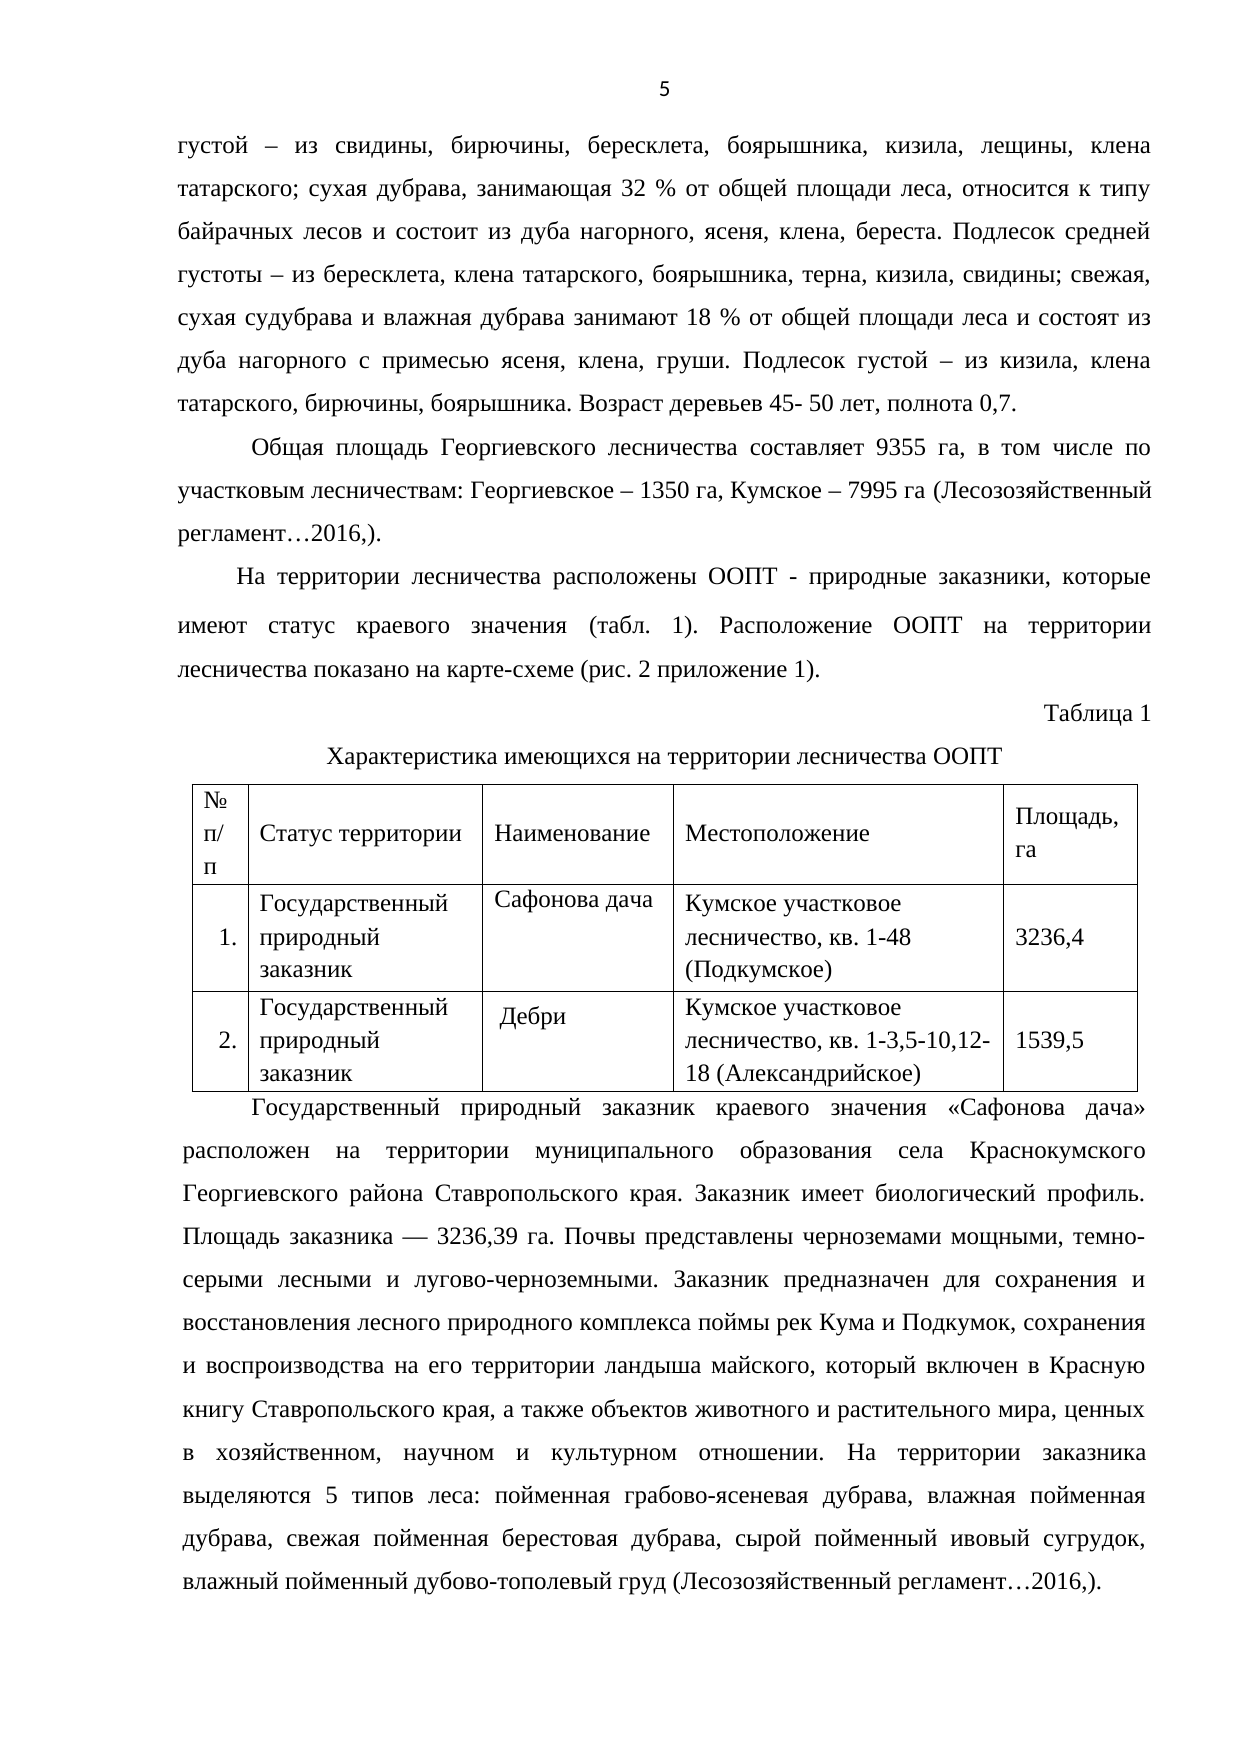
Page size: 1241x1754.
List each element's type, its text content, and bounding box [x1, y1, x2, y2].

table_cell Государственный природный заказник [249, 992, 482, 1091]
table_cell Кумское участковое лесничество, кв. 1-3,5-10,12-18 (Александрийское) [674, 992, 1003, 1091]
text На территории лесничества расположены ООПТ - природные заказники, которые имеют статус краевого значения (табл. 1). Расположение ООПТ на территории лесничества показано на карте-схеме (рис. 2 приложение 1). [177, 561, 1152, 683]
table_header № п/п [193, 785, 248, 883]
table_cell Кумское участковое лесничество, кв. 1-48 (Подкумское) [674, 885, 1003, 991]
table_header Статус территории [249, 785, 482, 883]
table_header Площадь, га [1004, 785, 1137, 883]
table_cell Государственный природный заказник [249, 885, 482, 991]
table_header Наименование [483, 785, 673, 883]
table_header Местоположение [674, 785, 1003, 883]
table_cell 1. [193, 885, 248, 991]
text Таблица 1 [177, 698, 1152, 726]
table_cell 2. [193, 992, 248, 1091]
text Государственный природный заказник краевого значения «Сафонова дача» расположен на территории муниципального образования села Краснокумского Георгиевского района Ставропольского края. Заказник имеет биологический профиль. Площадь заказника — 3236,39 га. Почвы представлены черноземами мощными, темно-серыми лесными и лугово-черноземными. Заказник предназначен для сохранения и восстановления лесного природного комплекса поймы рек Кума и Подкумок, сохранения и воспроизводства на его территории ландыша майского, который включен в Красную книгу Ставропольского края, а также объектов животного и растительного мира, ценных в хозяйственном, научном и культурном отношении. На территории заказника выделяются 5 типов леса: пойменная грабово-ясеневая дубрава, влажная пойменная дубрава, свежая пойменная берестовая дубрава, сырой пойменный ивовый сугрудок, влажный пойменный дубово-тополевый груд (Лесозозяйственный регламент…2016,). [182, 1092, 1146, 1595]
table_cell Сафонова дача [483, 885, 673, 991]
table_cell 3236,4 [1004, 885, 1137, 991]
table_cell Дебри [483, 992, 673, 1091]
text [177, 130, 1152, 417]
text Характеристика имеющихся на территории лесничества ООПТ [177, 741, 1152, 769]
table_cell 1539,5 [1004, 992, 1137, 1091]
text Общая площадь Георгиевского лесничества составляет 9355 га, в том числе по участковым лесничествам: Георгиевское – , Кумское – 7995 га (Лесозозяйственный регламент…2016,). [177, 432, 1152, 547]
